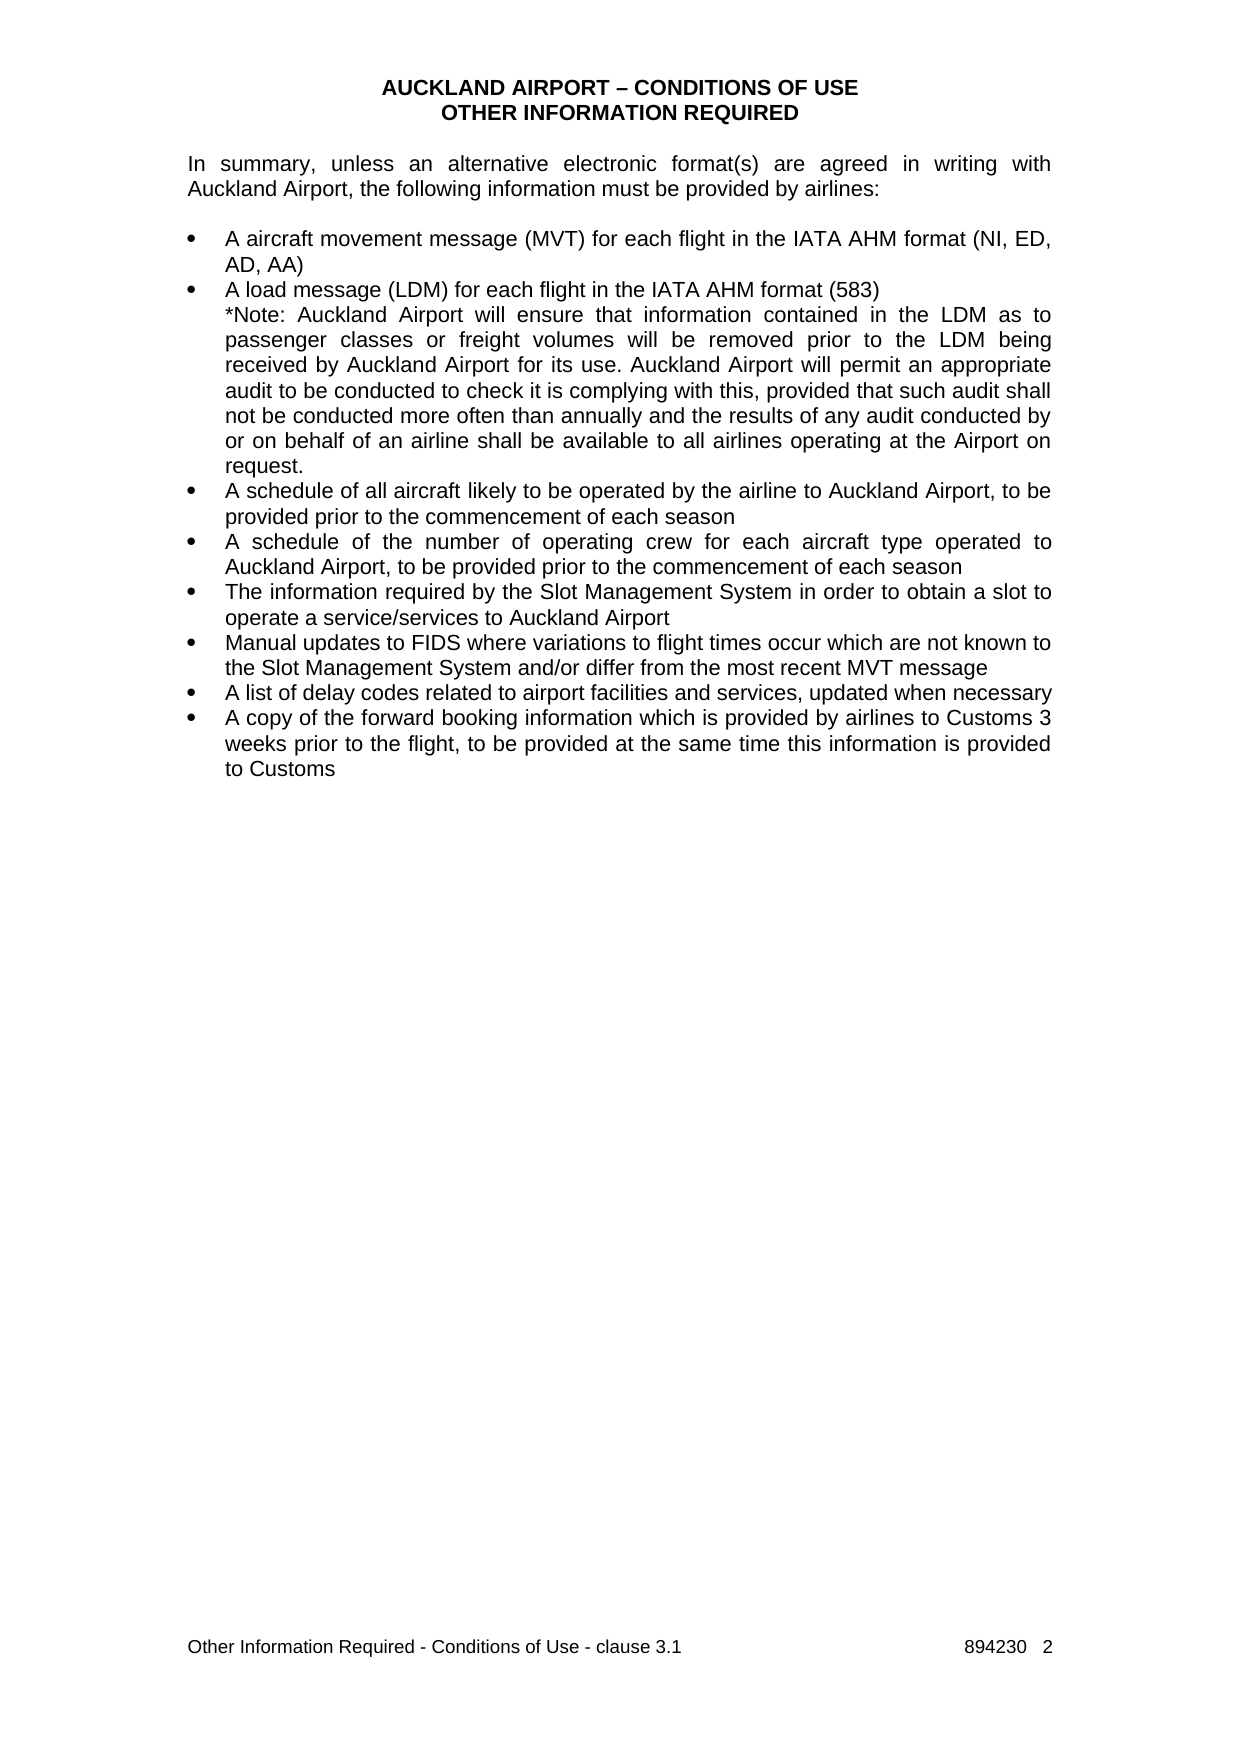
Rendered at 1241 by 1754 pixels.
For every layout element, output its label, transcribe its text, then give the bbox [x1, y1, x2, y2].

list A aircraft movement message (MVT) for each flight in the IATA AHM format (NI, ED, AD, AA) [187, 226, 1053, 277]
list Manual updates to FIDS where variations to flight times occur which are not known to the Slot Management System and/or differ from the most recent MVT message [187, 629, 1053, 680]
list *Note: Auckland Airport will ensure that information contained in the LDM as to passenger classes or freight volumes will be removed prior to the LDM being received by Auckland Airport for its use. Auckland Airport will permit an appropriate audit to be conducted to check it is complying with this, provided that such audit shall not be conducted more often than annually and the results of any audit conducted by or on behalf of an airline shall be available to all airlines operating at the Airport on request. [225, 302, 1053, 478]
list A load message (LDM) for each flight in the IATA AHM format (583) [187, 277, 1053, 302]
list A schedule of all aircraft likely to be operated by the airline to Auckland Airport, to be provided prior to the commencement of each season [187, 478, 1053, 529]
text In summary, unless an alternative electronic format(s) are agreed in writing with Auckland Airport, the following information must be provided by airlines: [187, 151, 1053, 201]
list A schedule of the number of operating crew for each aircraft type operated to Auckland Airport, to be provided prior to the commencement of each season [187, 529, 1053, 579]
list A copy of the forward booking information which is provided by airlines to Customs 3 weeks prior to the flight, to be provided at the same time this information is provided to Customs [187, 705, 1053, 781]
list A list of delay codes related to airport facilities and services, updated when necessary [187, 680, 1053, 705]
list The information required by the Slot Management System in order to obtain a slot to operate a service/services to Auckland Airport [187, 579, 1053, 629]
